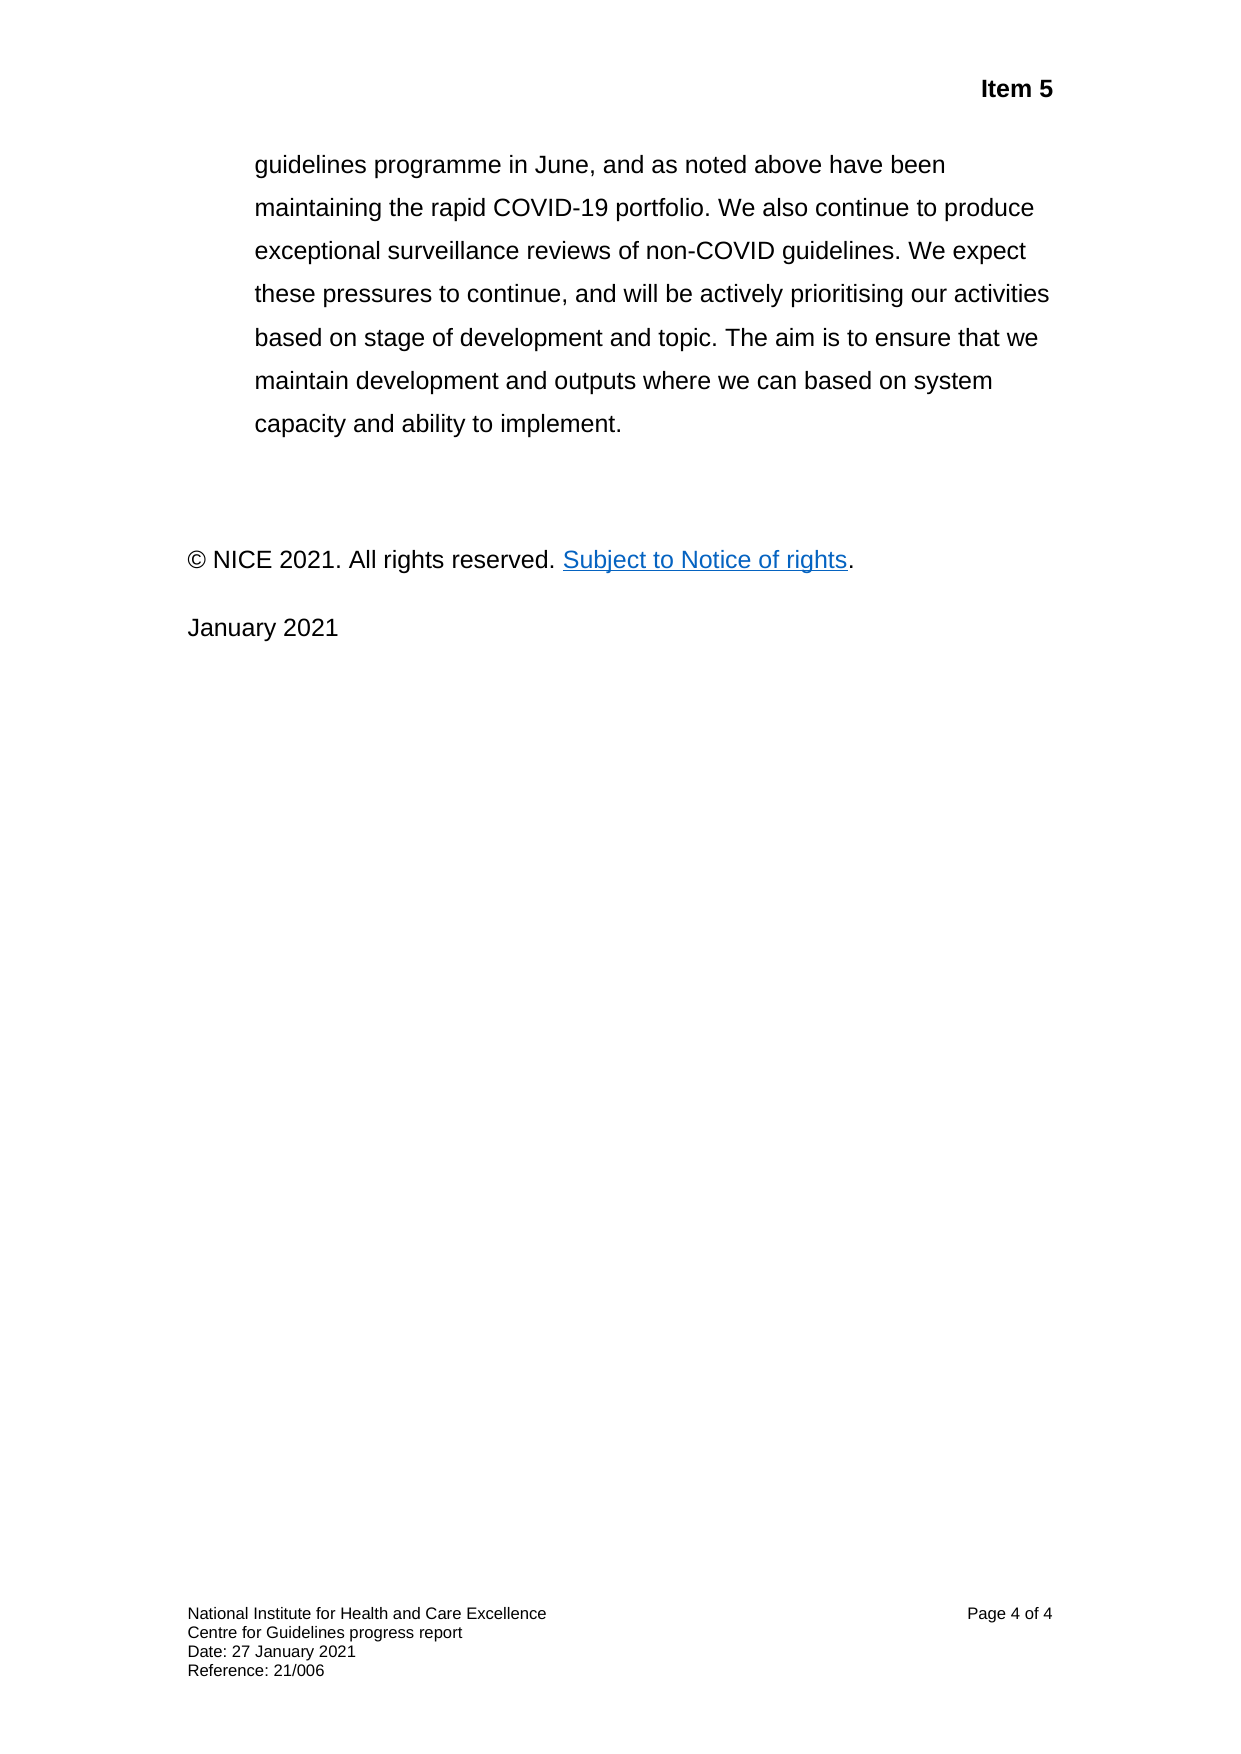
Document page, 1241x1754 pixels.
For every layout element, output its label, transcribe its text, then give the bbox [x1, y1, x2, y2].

text January 2021 [187, 613, 1053, 642]
list © NICE 2021. All rights reserved. Subject to Notice of rights. [187, 545, 1053, 574]
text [217, 150, 1053, 437]
